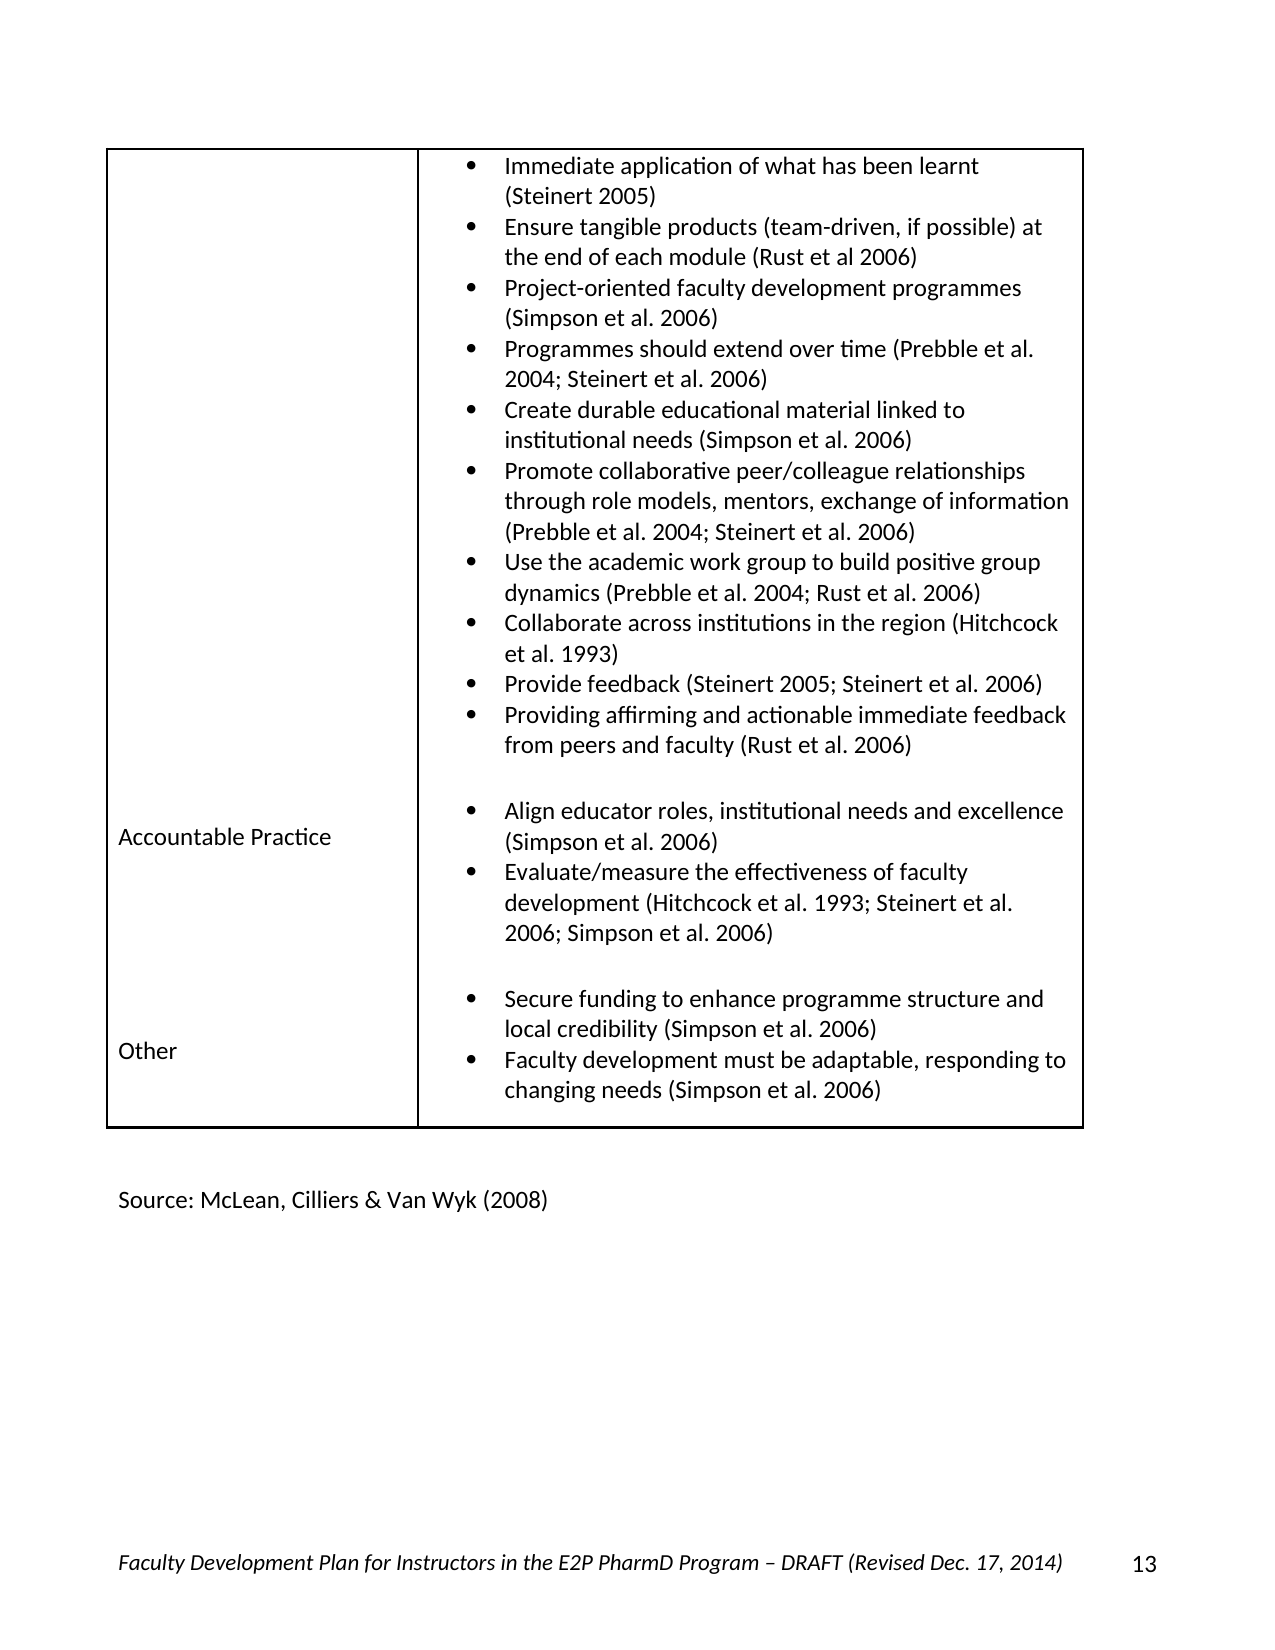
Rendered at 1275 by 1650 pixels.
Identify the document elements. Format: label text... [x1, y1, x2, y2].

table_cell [419, 150, 1082, 1126]
text Source: McLean, Cilliers & Van Wyk (2008) [118, 1184, 1157, 1215]
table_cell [108, 150, 417, 1126]
